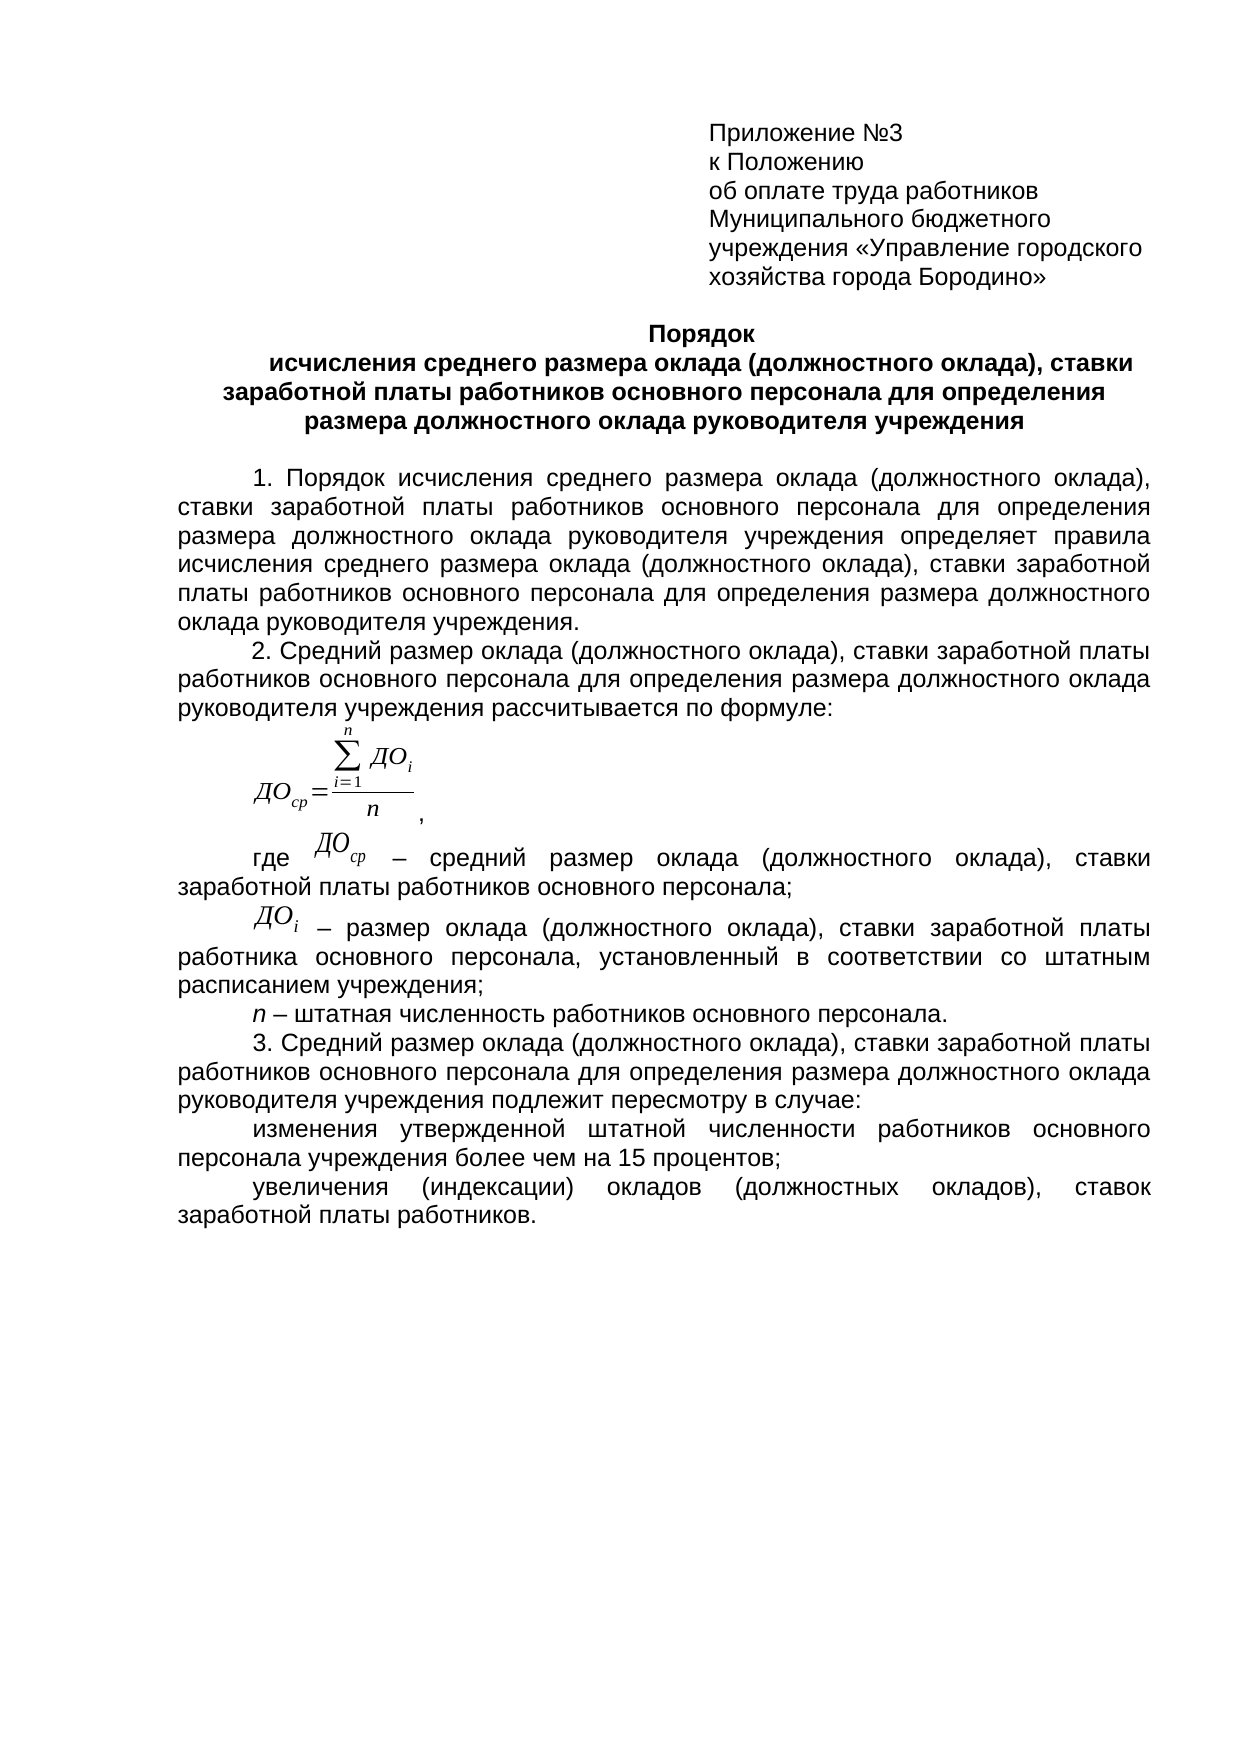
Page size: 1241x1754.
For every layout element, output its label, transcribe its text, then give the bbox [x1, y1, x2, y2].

text – размер оклада (должностного оклада), ставки заработной платы работника основного персонала, установленный в соответствии со штатным расписанием учреждения; [177, 900, 1152, 999]
text об оплате труда работников Муниципального бюджетного учреждения «Управление городского хозяйства города Бородино» [709, 176, 1152, 291]
text исчисления среднего размера оклада (должностного оклада), ставки заработной платы работников основного персонала для определения размера должностного оклада руководителя учреждения [177, 348, 1152, 434]
text увеличения (индексации) окладов (должностных окладов), ставок заработной платы работников. [177, 1172, 1152, 1229]
text Приложение №3 [709, 118, 1152, 147]
text изменения утвержденной штатной численности работников основного персонала учреждения более чем на 15 процентов; [177, 1114, 1152, 1172]
text к Положению [709, 147, 1152, 176]
text 3. Средний размер оклада (должностного оклада), ставки заработной платы работников основного персонала для определения размера должностного оклада руководителя учреждения подлежит пересмотру в случае: [177, 1028, 1152, 1114]
text , [177, 722, 1152, 827]
text 2. Средний размер оклада (должностного оклада), ставки заработной платы работников основного персонала для определения размера должностного оклада руководителя учреждения рассчитывается по формуле: [177, 636, 1152, 722]
text Порядок [177, 319, 1152, 348]
text 1. Порядок исчисления среднего размера оклада (должностного оклада), ставки заработной платы работников основного персонала для определения размера должностного оклада руководителя учреждения определяет правила исчисления среднего размера оклада (должностного оклада), ставки заработной платы работников основного персонала для определения размера должностного оклада руководителя учреждения. [177, 463, 1152, 636]
text n – штатная численность работников основного персонала. [177, 999, 1152, 1028]
text где – средний размер оклада (должностного оклада), ставки заработной платы работников основного персонала; [177, 827, 1152, 900]
